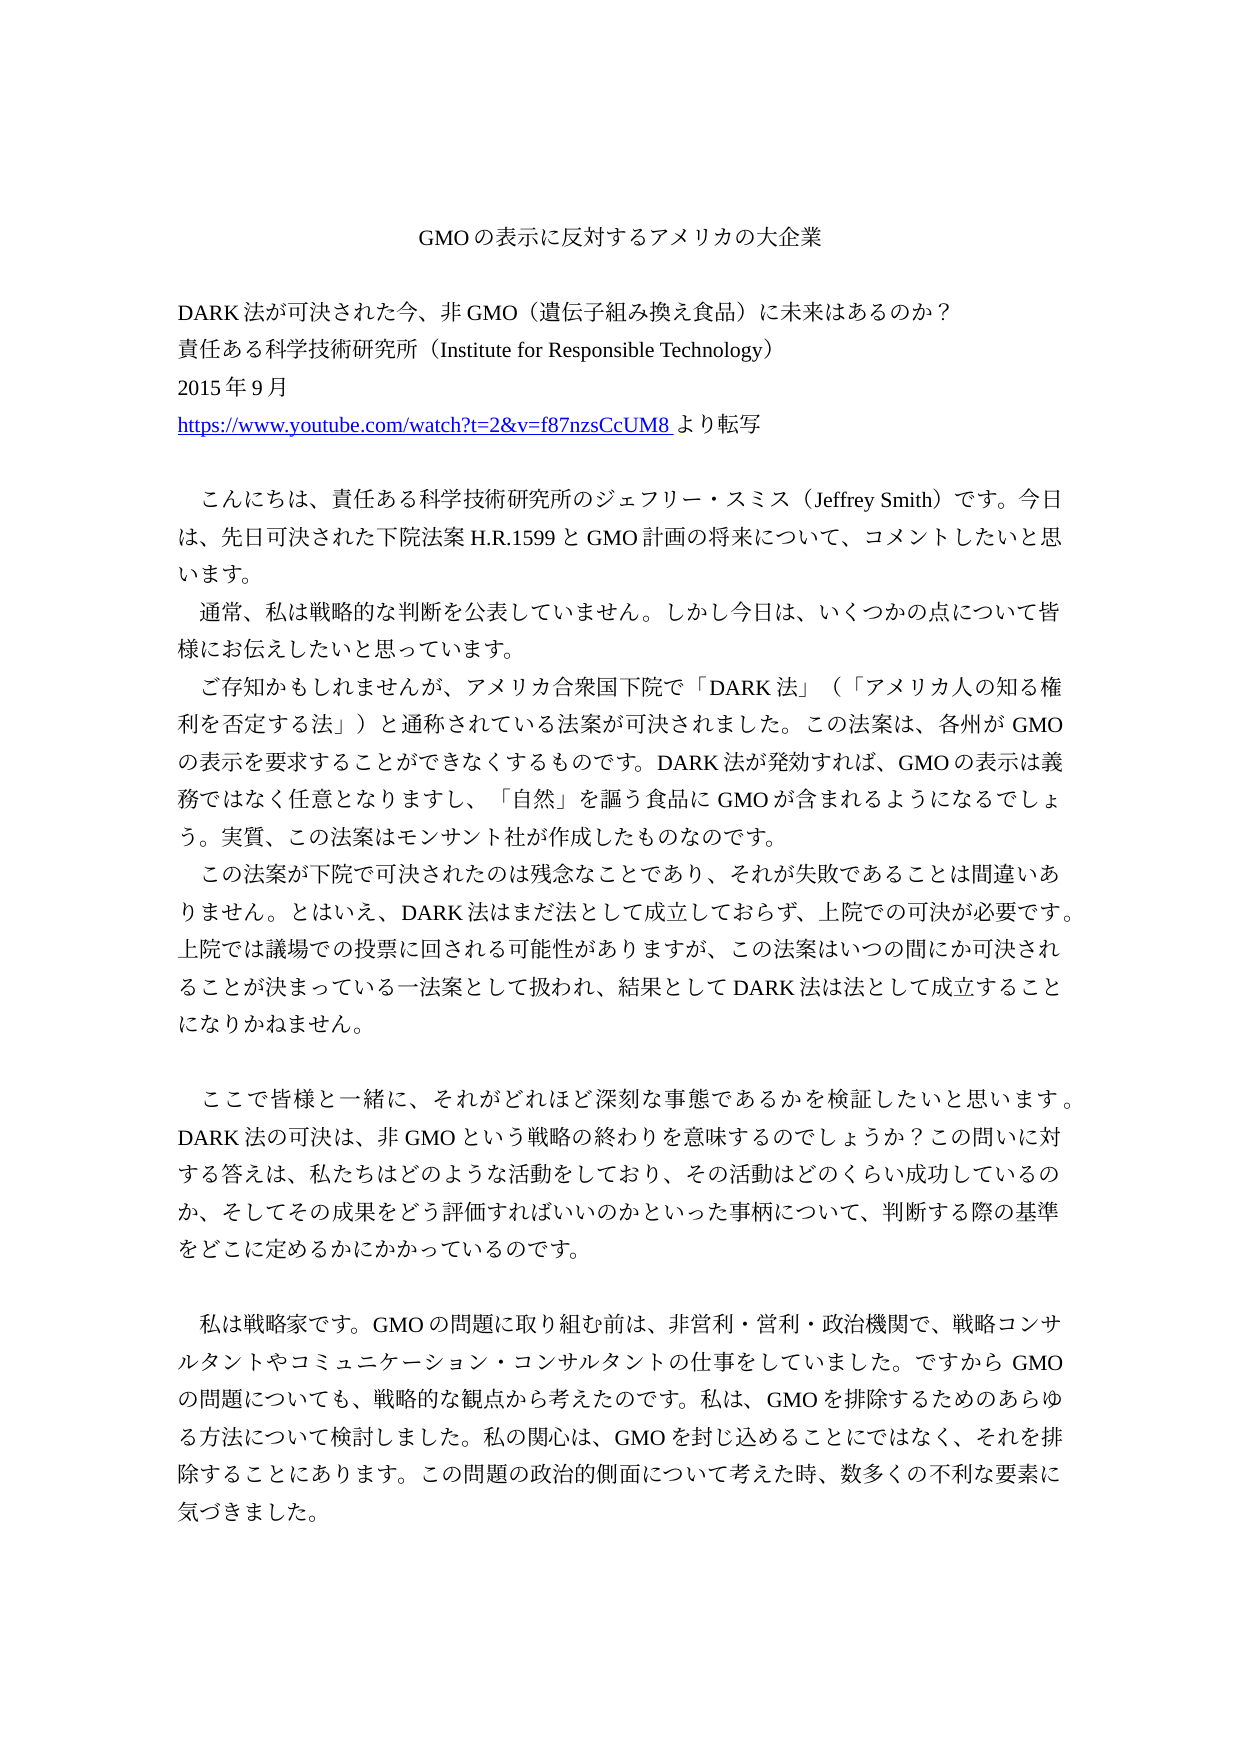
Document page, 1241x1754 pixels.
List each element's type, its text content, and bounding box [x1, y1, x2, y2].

text GMOの表示に反対するアメリカの大企業 [177, 217, 1063, 254]
text 私は戦略家です。GMOの問題に取り組む前は、非営利・営利・政治機関で、戦略コンサルタントやコミュニケーション・コンサルタントの仕事をしていました。ですからGMOの問題についても、戦略的な観点から考えたのです。私は、GMOを排除するためのあらゆる方法について検討しました。私の関心は、GMOを封じ込めることにではなく、それを排除することにあります。この問題の政治的側面について考えた時、数多くの不利な要素に気づきました。 [177, 1304, 1063, 1529]
text 責任ある科学技術研究所（Institute for Responsible Technology） [177, 329, 1063, 367]
text この法案が下院で可決されたのは残念なことであり、それが失敗であることは間違いありません。とはいえ、DARK法はまだ法として成立しておらず、上院での可決が必要です。上院では議場での投票に回される可能性がありますが、この法案はいつの間にか可決されることが決まっている一法案として扱われ、結果としてDARK法は法として成立することになりかねません。 [177, 854, 1063, 1042]
text 通常、私は戦略的な判断を公表していません。しかし今日は、いくつかの点について皆様にお伝えしたいと思っています。 [177, 592, 1063, 667]
text ここで皆様と一緒に、それがどれほど深刻な事態であるかを検証したいと思います。DARK法の可決は、非GMOという戦略の終わりを意味するのでしょうか？この問いに対する答えは、私たちはどのような活動をしており、その活動はどのくらい成功しているのか、そしてその成果をどう評価すればいいのかといった事柄について、判断する際の基準をどこに定めるかにかかっているのです。 [177, 1079, 1063, 1267]
text ご存知かもしれませんが、アメリカ合衆国下院で「DARK法」（「アメリカ人の知る権利を否定する法」）と通称されている法案が可決されました。この法案は、各州がGMOの表示を要求することができなくするものです。DARK法が発効すれば、GMOの表示は義務ではなく任意となりますし、「自然」を謳う食品にGMOが含まれるようになるでしょう。実質、この法案はモンサント社が作成したものなのです。 [177, 667, 1063, 854]
text こんにちは、責任ある科学技術研究所のジェフリー・スミス（Jeffrey Smith）です。今日は、先日可決された下院法案H.R.1599とGMO計画の将来について、コメントしたいと思います。 [177, 479, 1063, 592]
text https://www.youtube.com/watch?t=2&v=f87nzsCcUM8より転写 [177, 404, 1063, 442]
text DARK法が可決された今、非GMO（遺伝子組み換え食品）に未来はあるのか？ [177, 292, 1063, 329]
text 2015年9月 [177, 367, 1063, 404]
